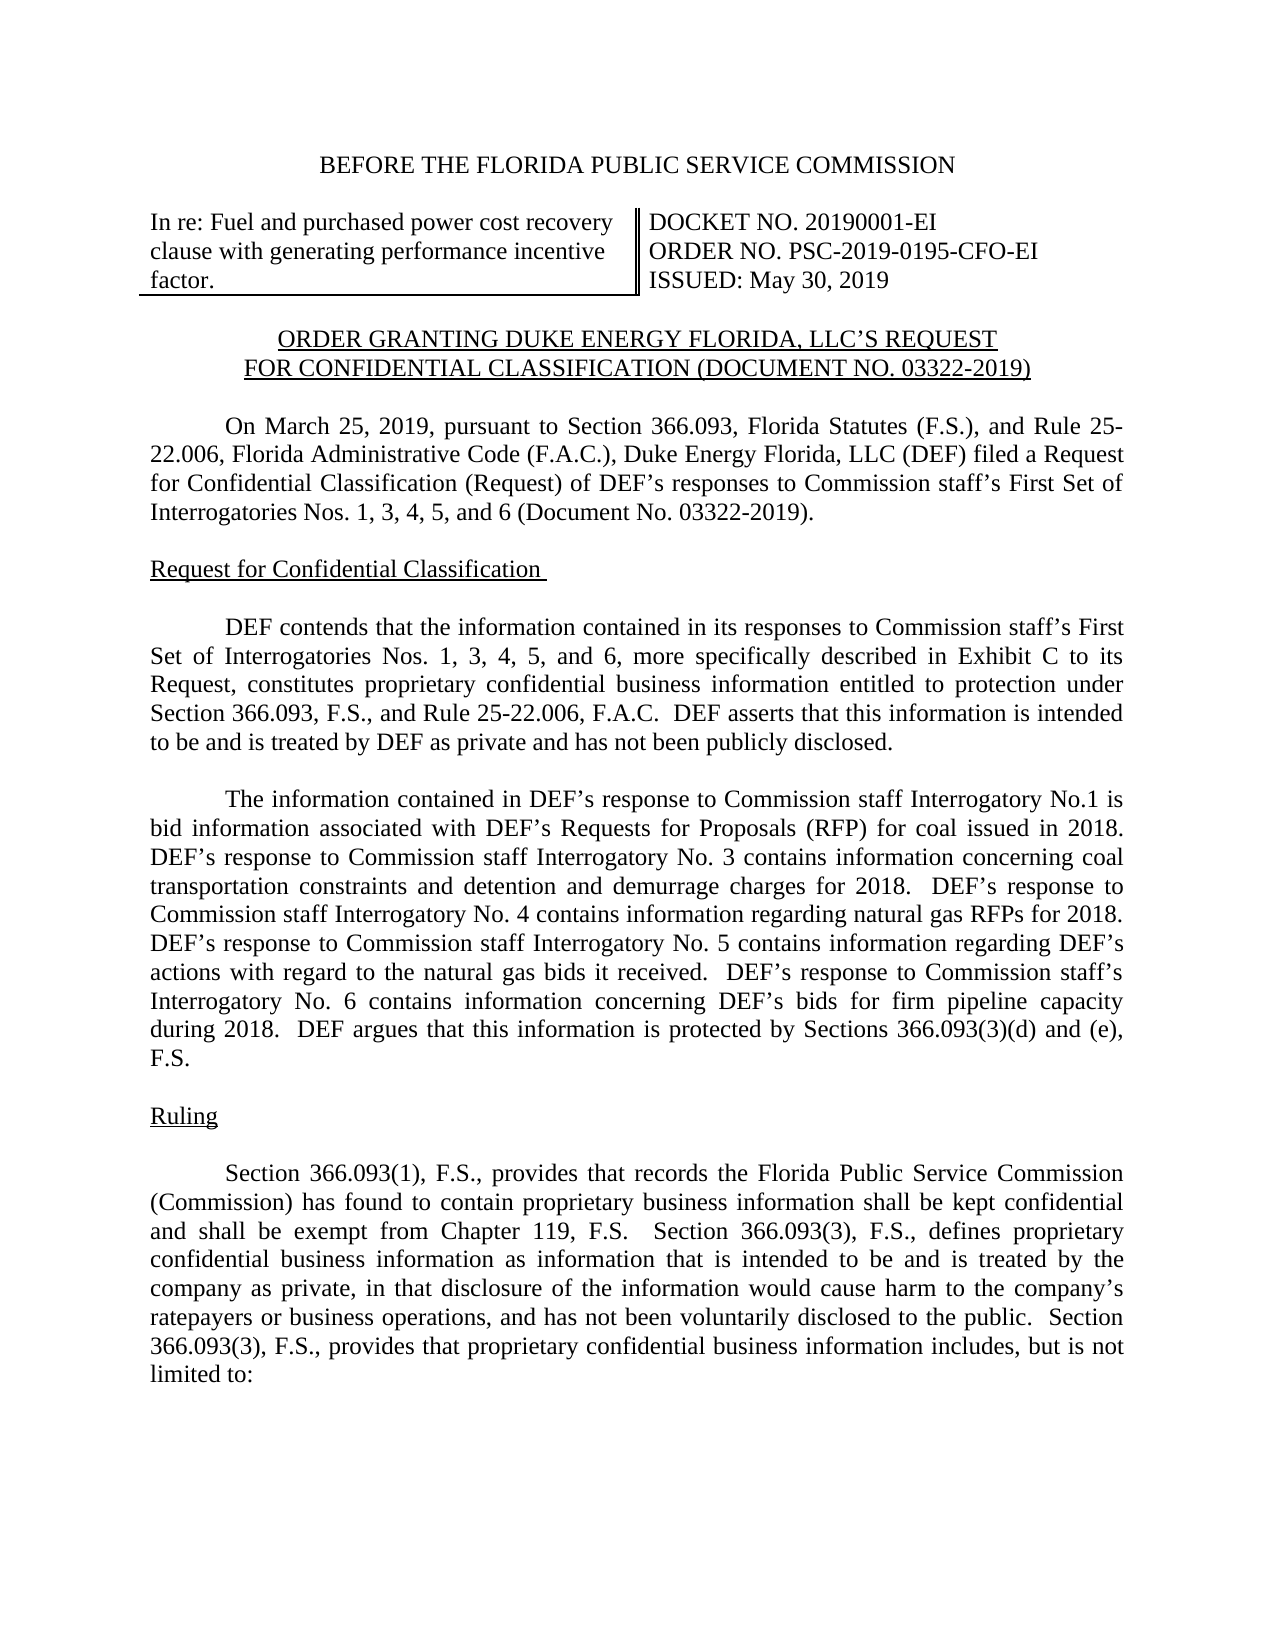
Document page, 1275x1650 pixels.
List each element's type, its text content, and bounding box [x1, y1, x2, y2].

text On March 25, 2019, pursuant to Section 366.093, Florida Statutes (F.S.), and Rule 25-22.006, Florida Administrative Code (F.A.C.), Duke Energy Florida, LLC (DEF) filed a Request for Confidential Classification (Request) of DEF’s responses to Commission staff’s First Set of Interrogatories Nos. 1, 3, 4, 5, and 6 (Document No. 03322-2019). [150, 411, 1125, 526]
text Request for Confidential Classification [150, 554, 1125, 583]
text Ruling [150, 1101, 1125, 1129]
table_header In re: Fuel and purchased power cost recovery clause with generating performance incentive factor. [139, 208, 635, 294]
subtitle BEFORE THE FLORIDA PUBLIC SERVICE COMMISSION [150, 150, 1125, 179]
text ORDER GRANTING DUKE ENERGY FLORIDA, LLC’S REQUEST [150, 324, 1125, 353]
text FOR CONFIDENTIAL CLASSIFICATION (DOCUMENT NO. 03322-2019) [150, 353, 1125, 382]
table_header DOCKET NO. 20190001-EI ORDER NO. PSC-2019-0195-CFO-EI ISSUED: May 30, 2019 [640, 208, 1136, 294]
text Section 366.093(1), F.S., provides that records the Florida Public Service Commission (Commission) has found to contain proprietary business information shall be kept confidential and shall be exempt from Chapter 119, F.S. Section 366.093(3), F.S., defines proprietary confidential business information as information that is intended to be and is treated by the company as private, in that disclosure of the information would cause harm to the company’s ratepayers or business operations, and has not been voluntarily disclosed to the public. Section 366.093(3), F.S., provides that proprietary confidential business information includes, but is not limited to: [150, 1158, 1125, 1388]
text The information contained in DEF’s response to Commission staff Interrogatory No.1 is bid information associated with DEF’s Requests for Proposals (RFP) for coal issued in 2018. DEF’s response to Commission staff Interrogatory No. 3 contains information concerning coal transportation constraints and detention and demurrage charges for 2018. DEF’s response to Commission staff Interrogatory No. 4 contains information regarding natural gas RFPs for 2018. DEF’s response to Commission staff Interrogatory No. 5 contains information regarding DEF’s actions with regard to the natural gas bids it received. DEF’s response to Commission staff’s Interrogatory No. 6 contains information concerning DEF’s bids for firm pipeline capacity during 2018. DEF argues that this information is protected by Sections 366.093(3)(d) and (e), F.S. [150, 784, 1125, 1072]
text DEF contends that the information contained in its responses to Commission staff’s First Set of Interrogatories Nos. 1, 3, 4, 5, and 6, more specifically described in Exhibit C to its Request, constitutes proprietary confidential business information entitled to protection under Section 366.093, F.S., and Rule 25-22.006, F.A.C. DEF asserts that this information is intended to be and is treated by DEF as private and has not been publicly disclosed. [150, 612, 1125, 756]
